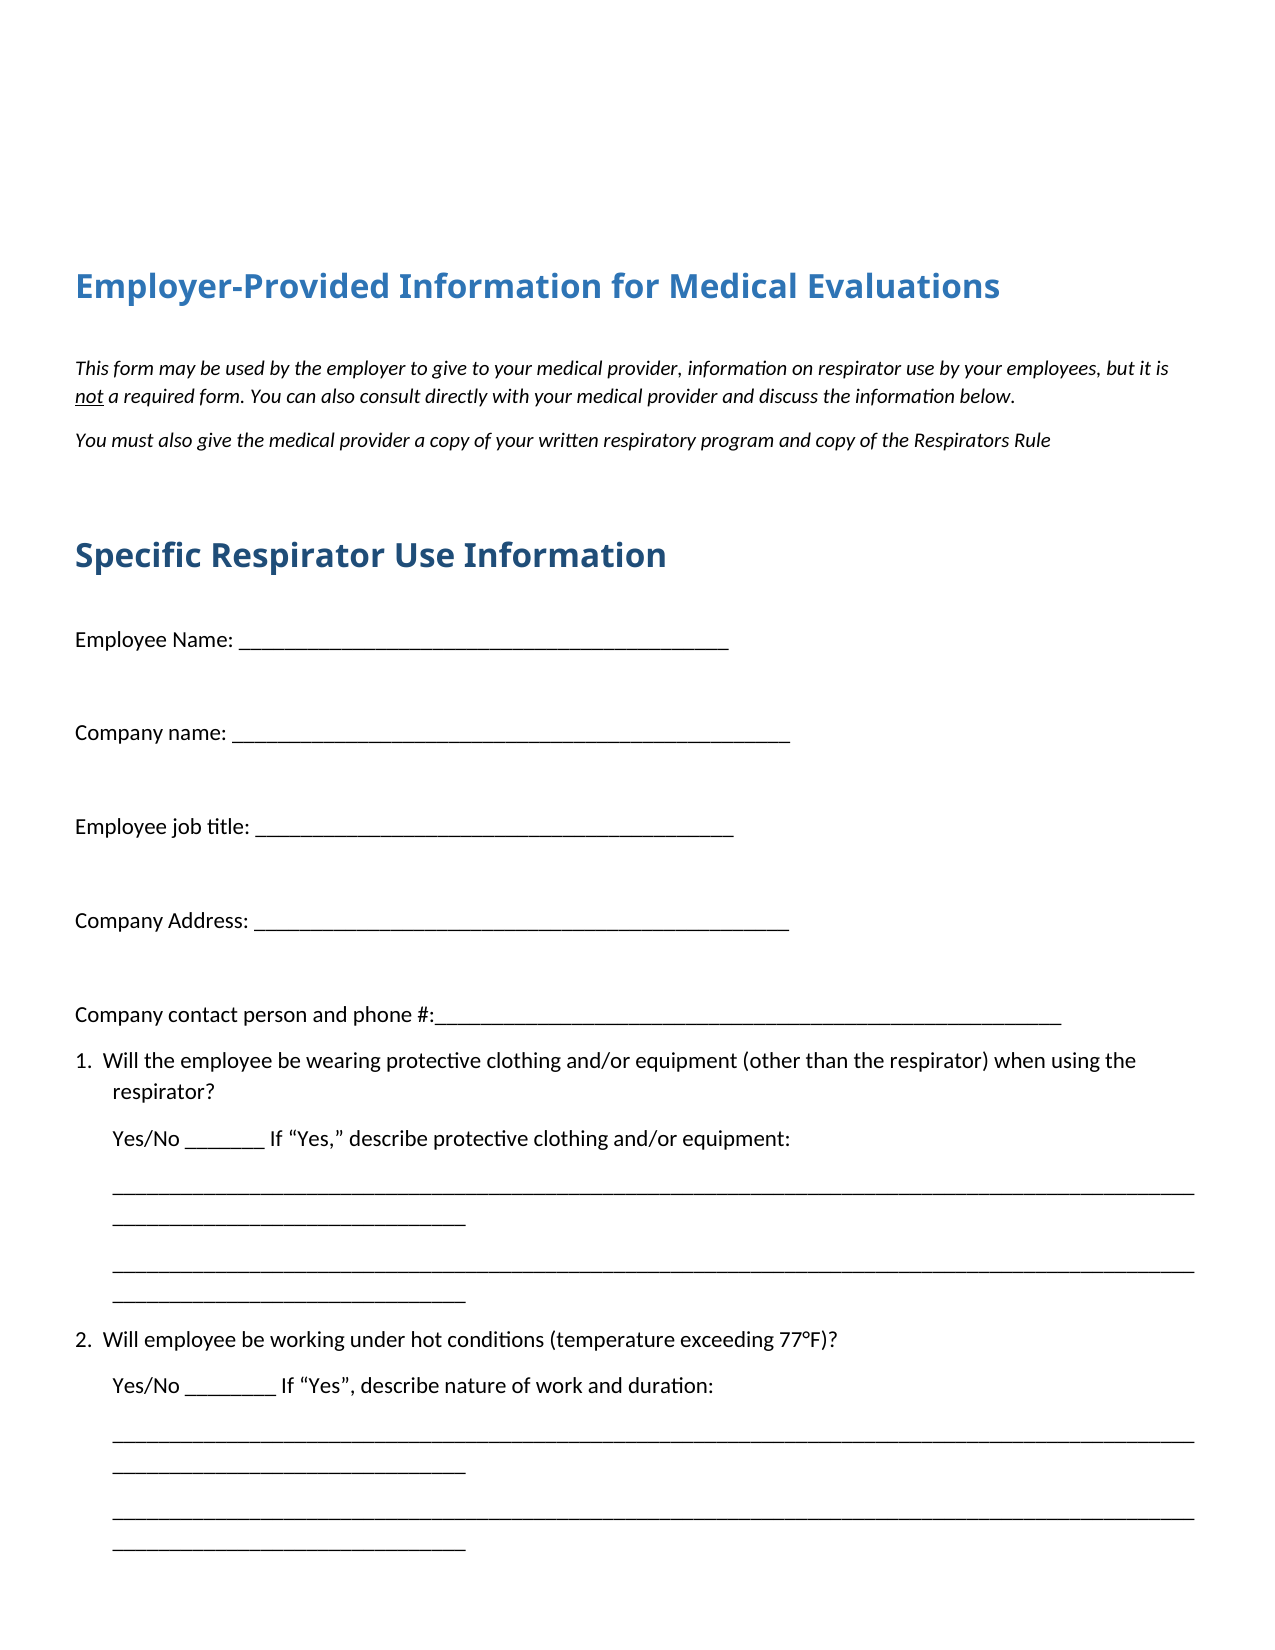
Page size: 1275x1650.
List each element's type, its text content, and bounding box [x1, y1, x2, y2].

text Employee job title: __________________________________________ [75, 812, 1200, 840]
text ______________________________________________________________________________________________________________________________ [112, 1496, 1200, 1554]
text 2. Will employee be working under hot conditions (temperature exceeding 77°F)? [75, 1325, 1200, 1353]
text Company Address: _______________________________________________ [75, 906, 1200, 934]
text ______________________________________________________________________________________________________________________________ [112, 1418, 1200, 1477]
text Company contact person and phone #:_______________________________________________________ [75, 1000, 1200, 1028]
text Company name: _________________________________________________ [75, 718, 1200, 746]
text You must also give the medical provider a copy of your written respiratory program and copy of the Respirators Rule [75, 427, 1200, 452]
text Yes/No ________ If “Yes”, describe nature of work and duration: [112, 1372, 1200, 1399]
subtitle Employer-Provided Information for Medical Evaluations [75, 262, 1200, 308]
text Yes/No _______ If “Yes,” describe protective clothing and/or equipment: [112, 1124, 1200, 1152]
text Employee Name: ___________________________________________ [75, 625, 1200, 653]
subtitle Specific Respirator Use Information [75, 532, 1200, 577]
text This form may be used by the employer to give to your medical provider, information on respirator use by your employees, but it is not a required form. You can also consult directly with your medical provider and discuss the information below. [75, 356, 1200, 408]
text 1. Will the employee be wearing protective clothing and/or equipment (other than the respirator) when using the respirator? [75, 1047, 1200, 1105]
text ______________________________________________________________________________________________________________________________ [112, 1248, 1200, 1306]
text ______________________________________________________________________________________________________________________________ [112, 1171, 1200, 1229]
